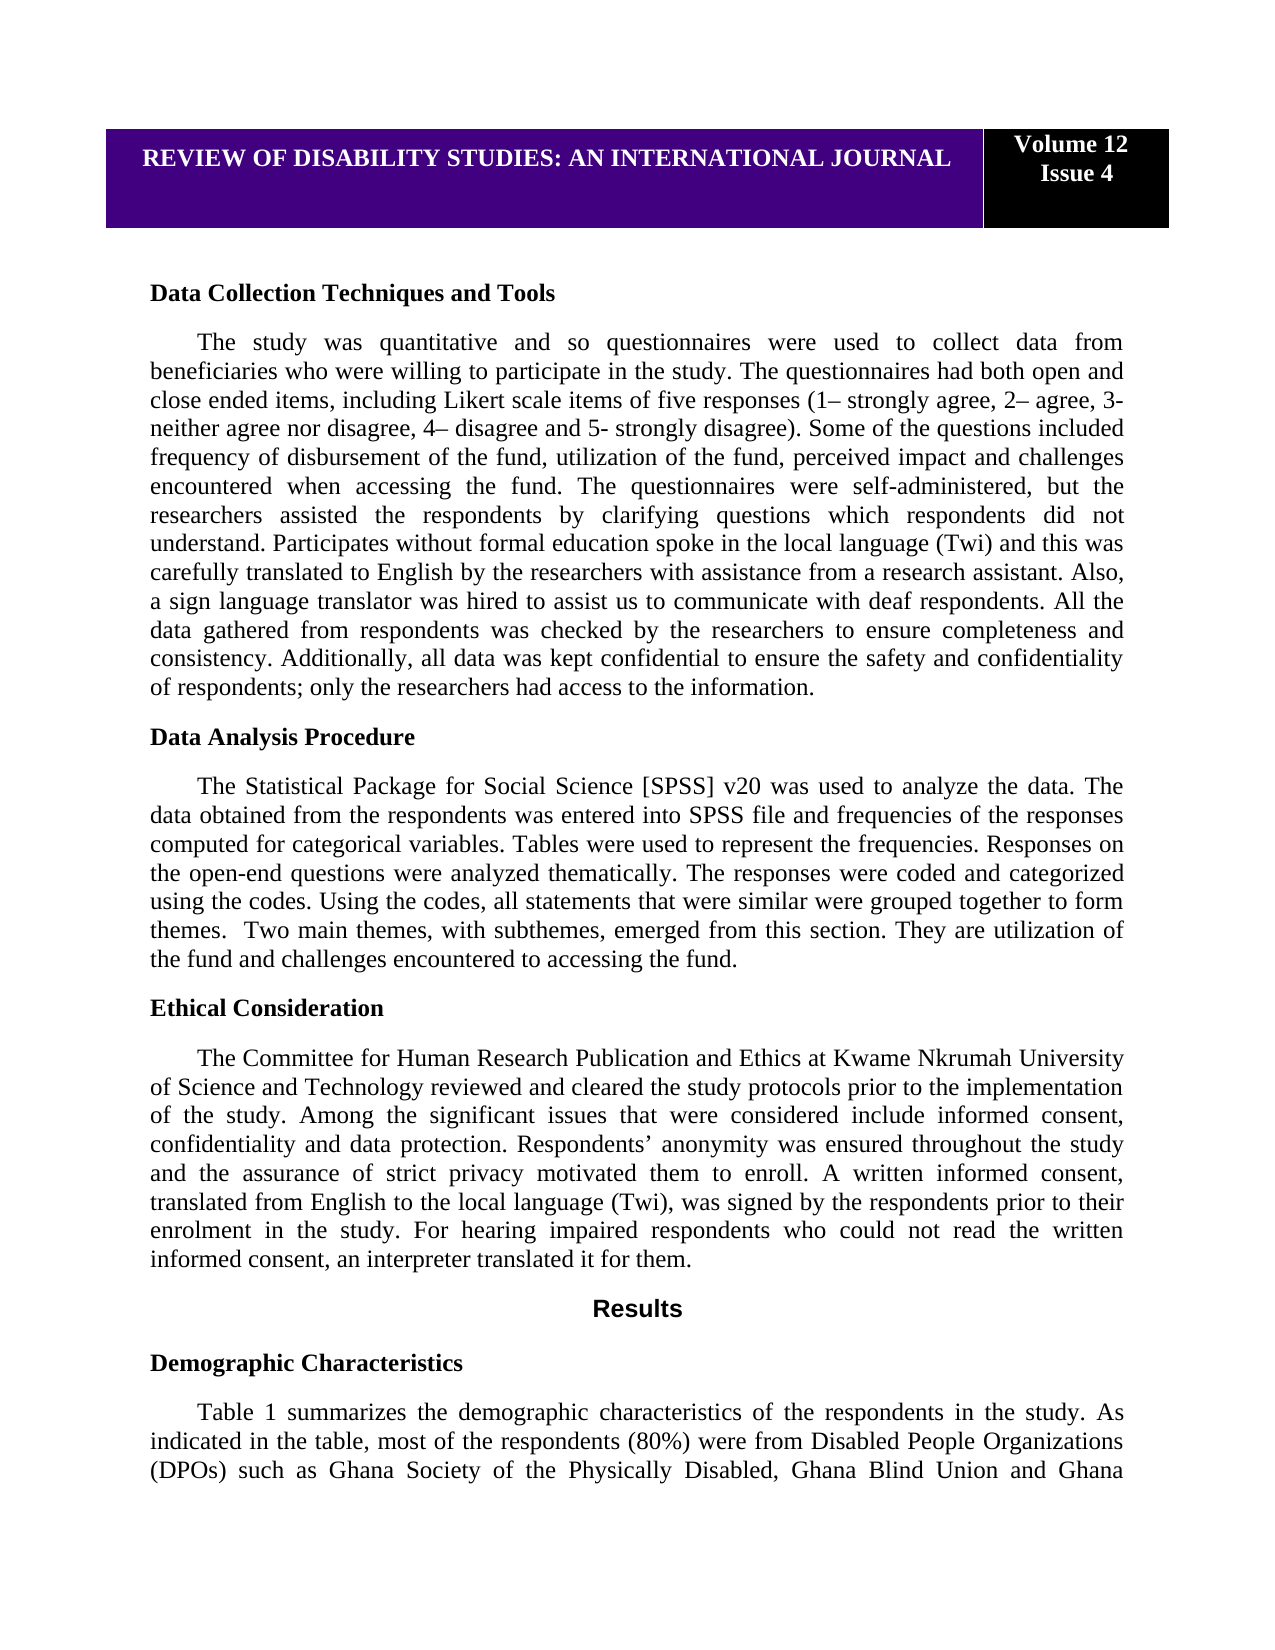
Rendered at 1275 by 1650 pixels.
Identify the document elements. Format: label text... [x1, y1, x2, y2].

text The Statistical Package for Social Science [SPSS] v20 was used to analyze the data. The data obtained from the respondents was entered into SPSS file and frequencies of the responses computed for categorical variables. Tables were used to represent the frequencies. Responses on the open-end questions were analyzed thematically. The responses were coded and categorized using the codes. Using the codes, all statements that were similar were grouped together to form themes. Two main themes, with subthemes, emerged from this section. They are utilization of the fund and challenges encountered to accessing the fund. [150, 771, 1125, 973]
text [150, 1397, 1125, 1483]
subtitle Data Analysis Procedure [150, 722, 1125, 751]
subtitle Results [150, 1294, 1125, 1323]
subtitle Data Collection Techniques and Tools [150, 278, 1125, 306]
subtitle Ethical Consideration [150, 993, 1125, 1022]
text The study was quantitative and so questionnaires were used to collect data from beneficiaries who were willing to participate in the study. The questionnaires had both open and close ended items, including Likert scale items of five responses (1– strongly agree, 2– agree, 3-neither agree nor disagree, 4– disagree and 5- strongly disagree). Some of the questions included frequency of disbursement of the fund, utilization of the fund, perceived impact and challenges encountered when accessing the fund. The questionnaires were self-administered, but the researchers assisted the respondents by clarifying questions which respondents did not understand. Participates without formal education spoke in the local language (Twi) and this was carefully translated to English by the researchers with assistance from a research assistant. Also, a sign language translator was hired to assist us to communicate with deaf respondents. All the data gathered from respondents was checked by the researchers to ensure completeness and consistency. Additionally, all data was kept confidential to ensure the safety and confidentiality of respondents; only the researchers had access to the information. [150, 327, 1125, 701]
text The Committee for Human Research Publication and Ethics at Kwame Nkrumah University of Science and Technology reviewed and cleared the study protocols prior to the implementation of the study. Among the significant issues that were considered include informed consent, confidentiality and data protection. Respondents’ anonymity was ensured throughout the study and the assurance of strict privacy motivated them to enroll. A written informed consent, translated from English to the local language (Twi), was signed by the respondents prior to their enrolment in the study. For hearing impaired respondents who could not read the written informed consent, an interpreter translated it for them. [150, 1043, 1125, 1273]
subtitle Demographic Characteristics [150, 1348, 1125, 1376]
